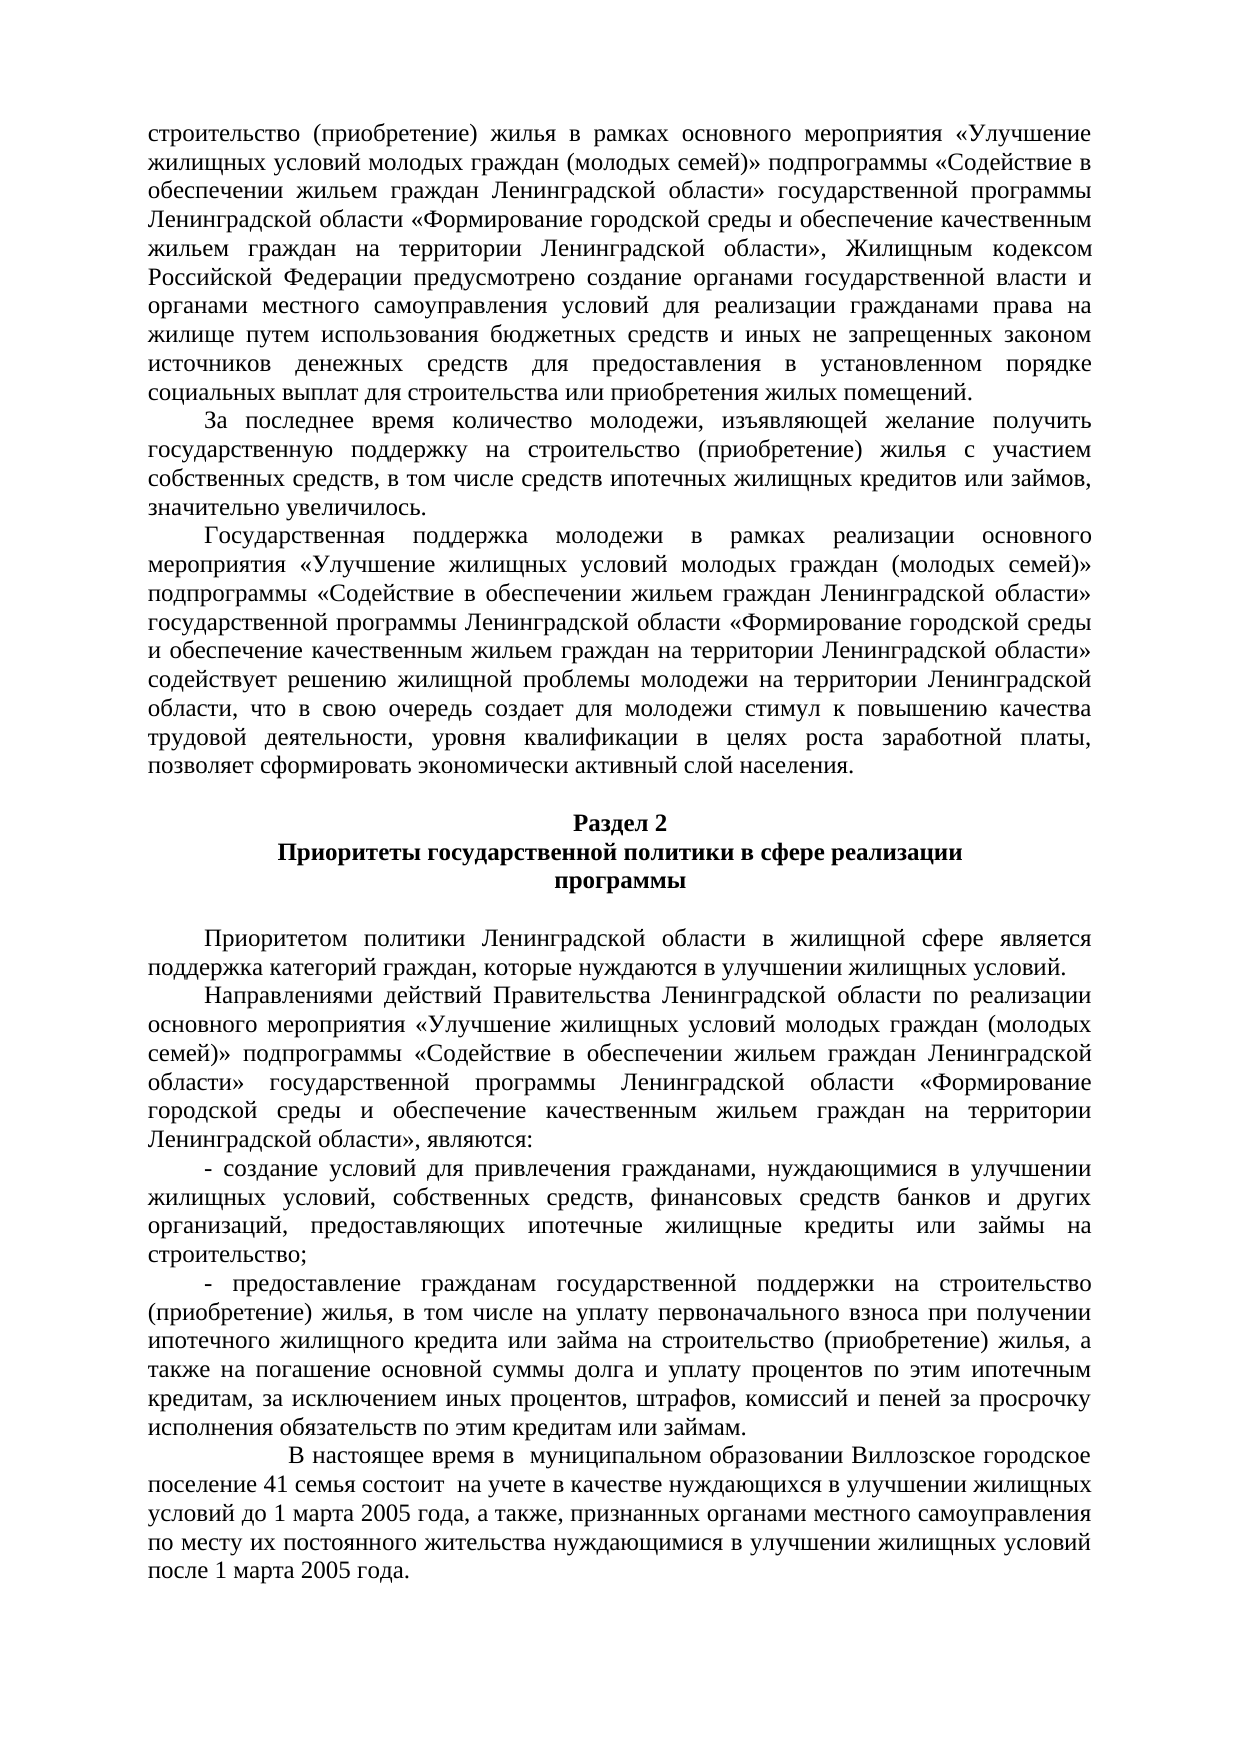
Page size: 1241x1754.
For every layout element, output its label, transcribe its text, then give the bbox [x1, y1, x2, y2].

text Направлениями действий Правительства Ленинградской области по реализации основного мероприятия «Улучшение жилищных условий молодых граждан (молодых семей)» подпрограммы «Содействие в обеспечении жильем граждан Ленинградской области» государственной программы Ленинградской области «Формирование городской среды и обеспечение качественным жильем граждан на территории Ленинградской области», являются: [148, 981, 1092, 1153]
text - создание условий для привлечения гражданами, нуждающимися в улучшении жилищных условий, собственных средств, финансовых средств банков и других организаций, предоставляющих ипотечные жилищные кредиты или займы на строительство; [148, 1153, 1092, 1268]
text За последнее время количество молодежи, изъявляющей желание получить государственную поддержку на строительство (приобретение) жилья с участием собственных средств, в том числе средств ипотечных жилищных кредитов или займов, значительно увеличилось. [148, 406, 1092, 521]
title В настоящее время в муниципальном образовании Виллозское городское поселение 41 семья состоит на учете в качестве нуждающихся в улучшении жилищных условий до 1 марта 2005 года, а также, признанных органами местного самоуправления по месту их постоянного жительства нуждающимися в улучшении жилищных условий после 1 марта 2005 года. [148, 1441, 1092, 1584]
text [148, 118, 1092, 406]
text Раздел 2 [148, 808, 1092, 837]
text - предоставление гражданам государственной поддержки на строительство (приобретение) жилья, в том числе на уплату первоначального взноса при получении ипотечного жилищного кредита или займа на строительство (приобретение) жилья, а также на погашение основной суммы долга и уплату процентов по этим ипотечным кредитам, за исключением иных процентов, штрафов, комиссий и пеней за просрочку исполнения обязательств по этим кредитам или займам. [148, 1268, 1092, 1441]
text программы [148, 866, 1092, 894]
text Государственная поддержка молодежи в рамках реализации основного мероприятия «Улучшение жилищных условий молодых граждан (молодых семей)» подпрограммы «Содействие в обеспечении жильем граждан Ленинградской области» государственной программы Ленинградской области «Формирование городской среды и обеспечение качественным жильем граждан на территории Ленинградской области» содействует решению жилищной проблемы молодежи на территории Ленинградской области, что в свою очередь создает для молодежи стимул к повышению качества трудовой деятельности, уровня квалификации в целях роста заработной платы, позволяет сформировать экономически активный слой населения. [148, 521, 1092, 779]
text Приоритеты государственной политики в сфере реализации [148, 837, 1092, 866]
text Приоритетом политики Ленинградской области в жилищной сфере является поддержка категорий граждан, которые нуждаются в улучшении жилищных условий. [148, 923, 1092, 981]
